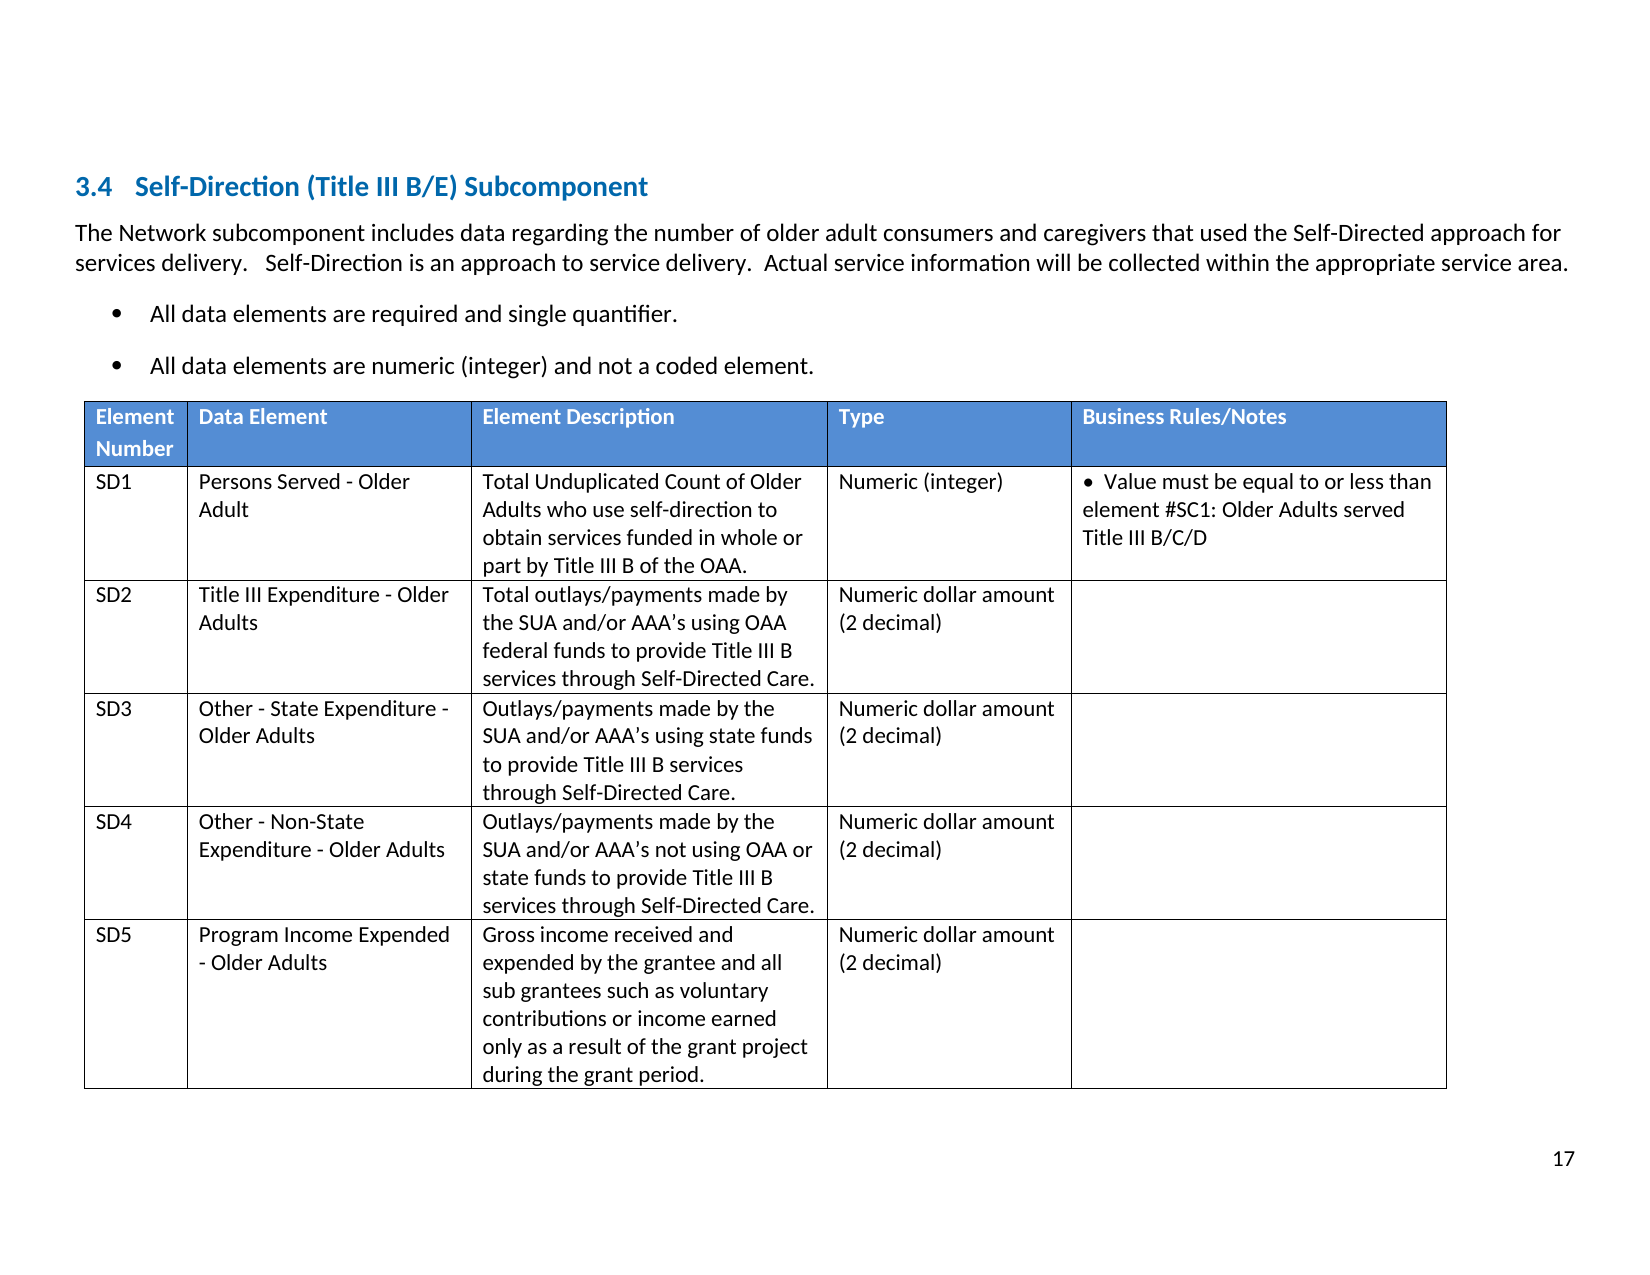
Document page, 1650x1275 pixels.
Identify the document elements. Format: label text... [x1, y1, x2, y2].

table_header Data Element [188, 402, 471, 466]
table_cell Outlays/payments made by the SUA and/or AAA’s using state funds to provide Title III B services through Self-Directed Care. [472, 694, 827, 806]
table_cell Title III Expenditure - Older Adults [188, 581, 471, 693]
table_cell Other - State Expenditure - Older Adults [188, 694, 471, 806]
table_cell Gross income received and expended by the grantee and all sub grantees such as voluntary contributions or income earned only as a result of the grant project during the grant period. [472, 920, 827, 1088]
table_cell [1072, 581, 1446, 693]
table_cell SD1 [85, 467, 187, 579]
table_cell Total outlays/payments made by the SUA and/or AAA’s using OAA federal funds to provide Title III B services through Self-Directed Care. [472, 581, 827, 693]
table_cell SD4 [85, 807, 187, 919]
table_cell Numeric dollar amount (2 decimal) [828, 581, 1071, 693]
table_header Element Number [85, 402, 187, 466]
table_cell SD5 [85, 920, 187, 1088]
list All data elements are numeric (integer) and not a coded element. [112, 350, 1575, 380]
table_cell SD2 [85, 581, 187, 693]
table_cell Other - Non-State Expenditure - Older Adults [188, 807, 471, 919]
table_cell Total Unduplicated Count of Older Adults who use self-direction to obtain services funded in whole or part by Title III B of the OAA. [472, 467, 827, 579]
table_cell • Value must be equal to or less than element #SC1: Older Adults served Title III B/C/D [1072, 467, 1446, 579]
table_cell Outlays/payments made by the SUA and/or AAA’s not using OAA or state funds to provide Title III B services through Self-Directed Care. [472, 807, 827, 919]
table_header Type [828, 402, 1071, 466]
table_cell Numeric dollar amount (2 decimal) [828, 694, 1071, 806]
table_cell [1072, 807, 1446, 919]
subtitle Self-Direction (Title III B/E) Subcomponent [75, 168, 1575, 204]
table_cell Program Income Expended - Older Adults [188, 920, 471, 1088]
table_cell Persons Served - Older Adult [188, 467, 471, 579]
text The Network subcomponent includes data regarding the number of older adult consumers and caregivers that used the Self-Directed approach for services delivery. Self-Direction is an approach to service delivery. Actual service information will be collected within the appropriate service area. [75, 217, 1575, 278]
table_cell Numeric dollar amount (2 decimal) [828, 920, 1071, 1088]
table_cell [1072, 920, 1446, 1088]
list All data elements are required and single quantifier. [112, 298, 1575, 329]
table_cell Numeric (integer) [828, 467, 1071, 579]
table_cell Numeric dollar amount (2 decimal) [828, 807, 1071, 919]
table_cell SD3 [85, 694, 187, 806]
table_cell [1072, 694, 1446, 806]
table_header Element Description [472, 402, 827, 466]
table_header Business Rules/Notes [1072, 402, 1446, 466]
